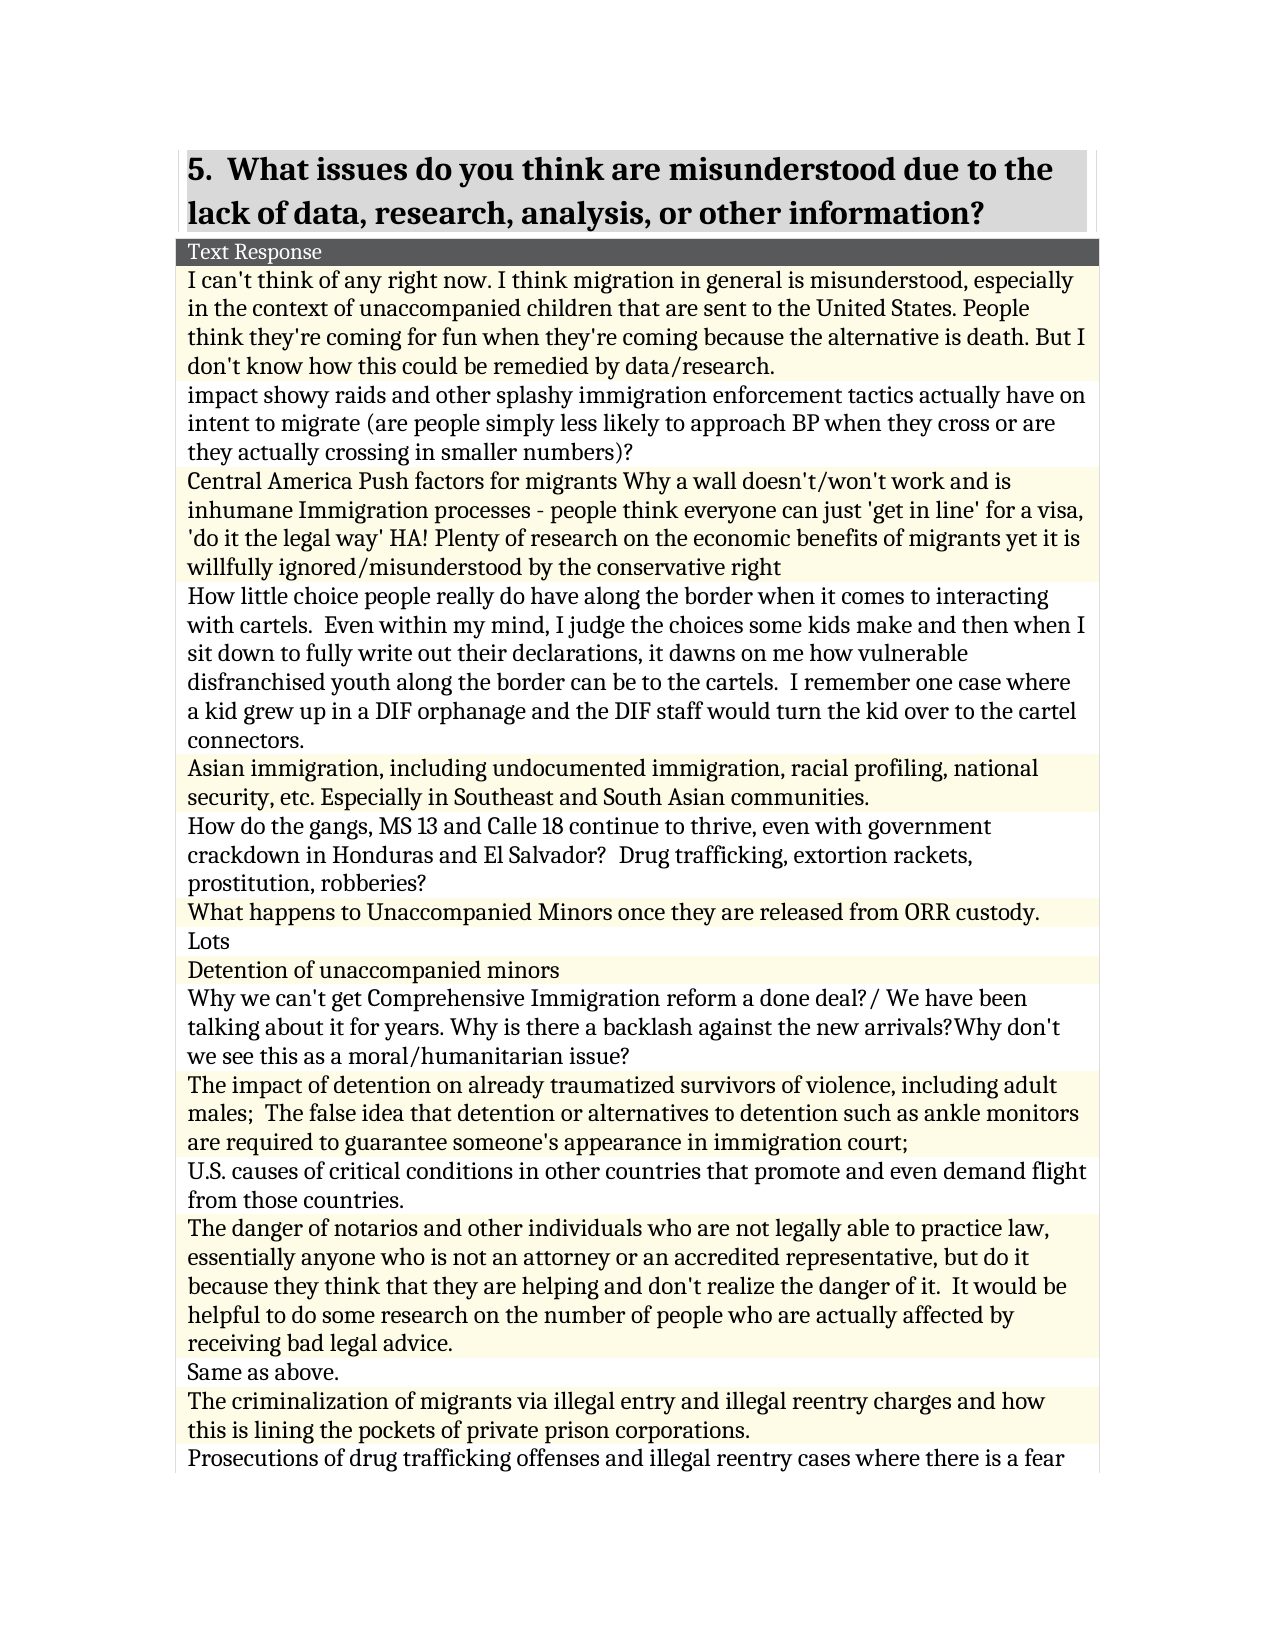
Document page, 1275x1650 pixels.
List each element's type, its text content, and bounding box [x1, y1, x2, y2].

table_cell What happens to Unaccompanied Minors once they are released from ORR custody. [176, 898, 1099, 927]
table_cell The criminalization of migrants via illegal entry and illegal reentry charges and how this is lining the pockets of private prison corporations. [176, 1387, 1099, 1444]
table_cell The impact of detention on already traumatized survivors of violence, including adult males; The false idea that detention or alternatives to detention such as ankle monitors are required to guarantee someone's appearance in immigration court; [176, 1071, 1099, 1157]
table_cell Lots [176, 927, 1099, 956]
table_cell Detention of unaccompanied minors [176, 956, 1099, 984]
table_cell U.S. causes of critical conditions in other countries that promote and even demand flight from those countries. [176, 1157, 1099, 1214]
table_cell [176, 1444, 1099, 1473]
table_cell How little choice people really do have along the border when it comes to interacting with cartels. Even within my mind, I judge the choices some kids make and then when I sit down to fully write out their declarations, it dawns on me how vulnerable disfranchised youth along the border can be to the cartels. I remember one case where a kid grew up in a DIF orphanage and the DIF staff would turn the kid over to the cartel connectors. [176, 582, 1099, 754]
table_cell impact showy raids and other splashy immigration enforcement tactics actually have on intent to migrate (are people simply less likely to approach BP when they cross or are they actually crossing in smaller numbers)? [176, 381, 1099, 467]
table_cell The danger of notarios and other individuals who are not legally able to practice law, essentially anyone who is not an attorney or an accredited representative, but do it because they think that they are helping and don't realize the danger of it. It would be helpful to do some research on the number of people who are actually affected by receiving bad legal advice. [176, 1214, 1099, 1358]
table_cell Asian immigration, including undocumented immigration, racial profiling, national security, etc. Especially in Southeast and South Asian communities. [176, 754, 1099, 812]
table_cell Why we can't get Comprehensive Immigration reform a done deal?/ We have been talking about it for years. Why is there a backlash against the new arrivals?Why don't we see this as a moral/humanitarian issue? [176, 984, 1099, 1071]
table_header Text Response [176, 239, 1099, 266]
table_cell Central America Push factors for migrants Why a wall doesn't/won't work and is inhumane Immigration processes - people think everyone can just 'get in line' for a visa, 'do it the legal way' HA! Plenty of research on the economic benefits of migrants yet it is willfully ignored/misunderstood by the conservative right [176, 467, 1099, 582]
table_cell Same as above. [176, 1358, 1099, 1387]
table_cell How do the gangs, MS 13 and Calle 18 continue to thrive, even with government crackdown in Honduras and El Salvador? Drug trafficking, extortion rackets, prostitution, robberies? [176, 812, 1099, 898]
text 5. What issues do you think are misunderstood due to the lack of data, research, analysis, or other information? [187, 150, 1087, 232]
table_cell I can't think of any right now. I think migration in general is misunderstood, especially in the context of unaccompanied children that are sent to the United States. People think they're coming for fun when they're coming because the alternative is death. But I don't know how this could be remedied by data/research. [176, 266, 1099, 381]
